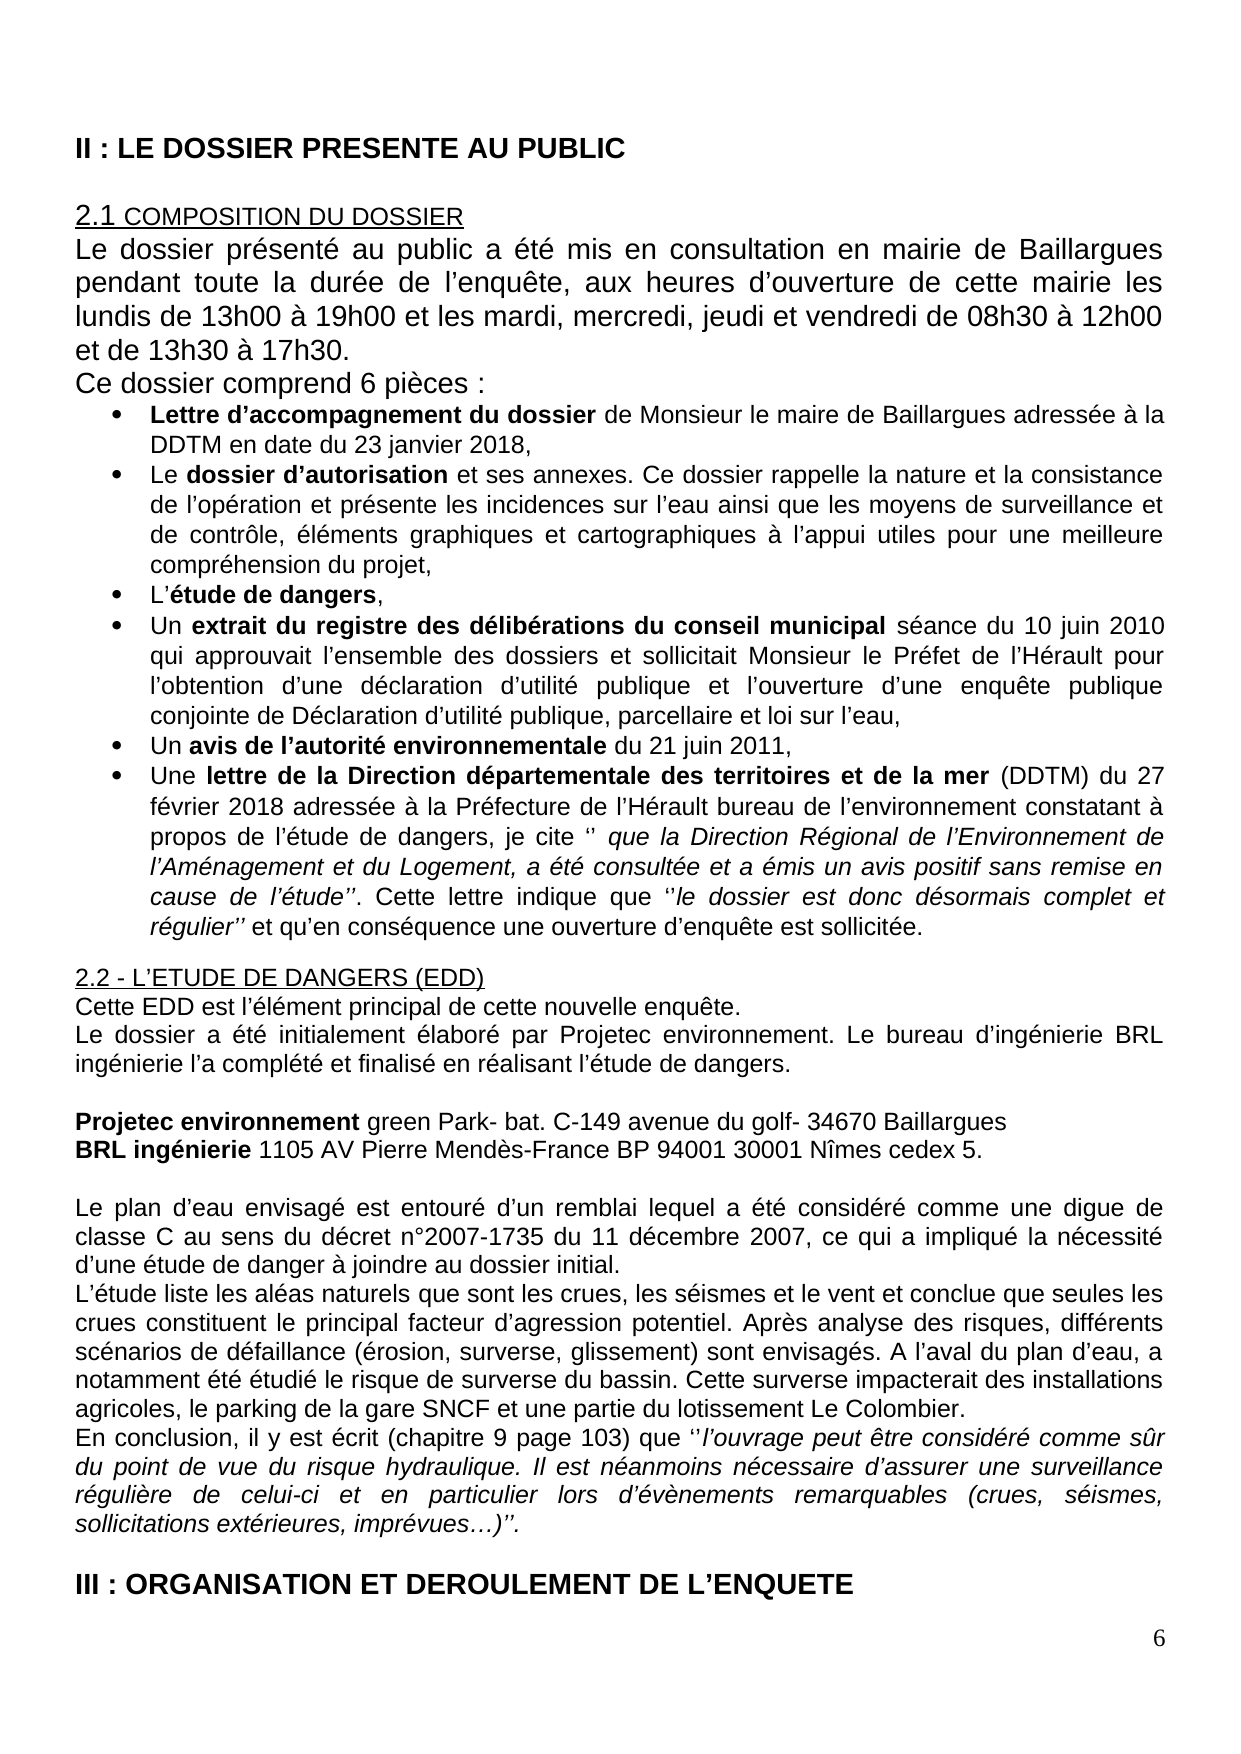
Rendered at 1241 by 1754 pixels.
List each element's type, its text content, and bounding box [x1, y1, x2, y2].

text II : LE DOSSIER PRESENTE AU PUBLIC [75, 131, 1165, 165]
list Un extrait du registre des délibérations du conseil municipal séance du 10 juin 2010 qui approuvait l’ensemble des dossiers et sollicitait Monsieur le Préfet de l’Hérault pour l’obtention d’une déclaration d’utilité publique et l’ouverture d’une enquête publique conjointe de Déclaration d’utilité publique, parcellaire et loi sur l’eau, [112, 611, 1165, 730]
list L’étude de dangers, [112, 580, 1165, 609]
text 2.2 - L’ETUDE DE DANGERS (EDD) [75, 963, 1165, 992]
list Le dossier d’autorisation et ses annexes. Ce dossier rappelle la nature et la consistance de l’opération et présente les incidences sur l’eau ainsi que les moyens de surveillance et de contrôle, éléments graphiques et cartographiques à l’appui utiles pour une meilleure compréhension du projet, [112, 460, 1165, 579]
text En conclusion, il y est écrit (chapitre 9 page 103) que ‘’l’ouvrage peut être considéré comme sûr du point de vue du risque hydraulique. Il est néanmoins nécessaire d’assurer une surveillance régulière de celui-ci et en particulier lors d’évènements remarquables (crues, séismes, sollicitations extérieures, imprévues…)’’. [75, 1423, 1165, 1538]
list Un avis de l’autorité environnementale du 21 juin 2011, [112, 731, 1165, 760]
text 2.1 COMPOSITION DU DOSSIER [75, 198, 1165, 232]
text Projetec environnement green Park- bat. C-149 avenue du golf- 34670 Baillargues [75, 1107, 1165, 1135]
text BRL ingénierie 1105 AV Pierre Mendès-France BP 94001 30001 Nîmes cedex 5. [75, 1135, 1165, 1164]
text Ce dossier comprend 6 pièces : [75, 366, 1165, 399]
text Le plan d’eau envisagé est entouré d’un remblai lequel a été considéré comme une digue de classe C au sens du décret n°2007-1735 du 11 décembre 2007, ce qui a impliqué la nécessité d’une étude de danger à joindre au dossier initial. [75, 1193, 1165, 1279]
list Une lettre de la Direction départementale des territoires et de la mer (DDTM) du 27 février 2018 adressée à la Préfecture de l’Hérault bureau de l’environnement constatant à propos de l’étude de dangers, je cite ‘’ que la Direction Régional de l’Environnement de l’Aménagement et du Logement, a été consultée et a émis un avis positif sans remise en cause de l’étude’’. Cette lettre indique que ‘’le dossier est donc désormais complet et régulier’’ et qu’en conséquence une ouverture d’enquête est sollicitée. [112, 761, 1165, 941]
text Le dossier présenté au public a été mis en consultation en mairie de Baillargues pendant toute la durée de l’enquête, aux heures d’ouverture de cette mairie les lundis de 13h00 à 19h00 et les mardi, mercredi, jeudi et vendredi de 08h30 à 12h00 et de 13h30 à 17h30. [75, 232, 1165, 366]
text III : ORGANISATION ET DEROULEMENT DE L’ENQUETE [75, 1567, 1165, 1600]
text L’étude liste les aléas naturels que sont les crues, les séismes et le vent et conclue que seules les crues constituent le principal facteur d’agression potentiel. Après analyse des risques, différents scénarios de défaillance (érosion, surverse, glissement) sont envisagés. A l’aval du plan d’eau, a notamment été étudié le risque de surverse du bassin. Cette surverse impacterait des installations agricoles, le parking de la gare SNCF et une partie du lotissement Le Colombier. [75, 1279, 1165, 1423]
list Lettre d’accompagnement du dossier de Monsieur le maire de Baillargues adressée à la DDTM en date du 23 janvier 2018, [112, 399, 1165, 458]
text Cette EDD est l’élément principal de cette nouvelle enquête. [75, 992, 1165, 1020]
text Le dossier a été initialement élaboré par Projetec environnement. Le bureau d’ingénierie BRL ingénierie l’a complété et finalisé en réalisant l’étude de dangers. [75, 1020, 1165, 1078]
